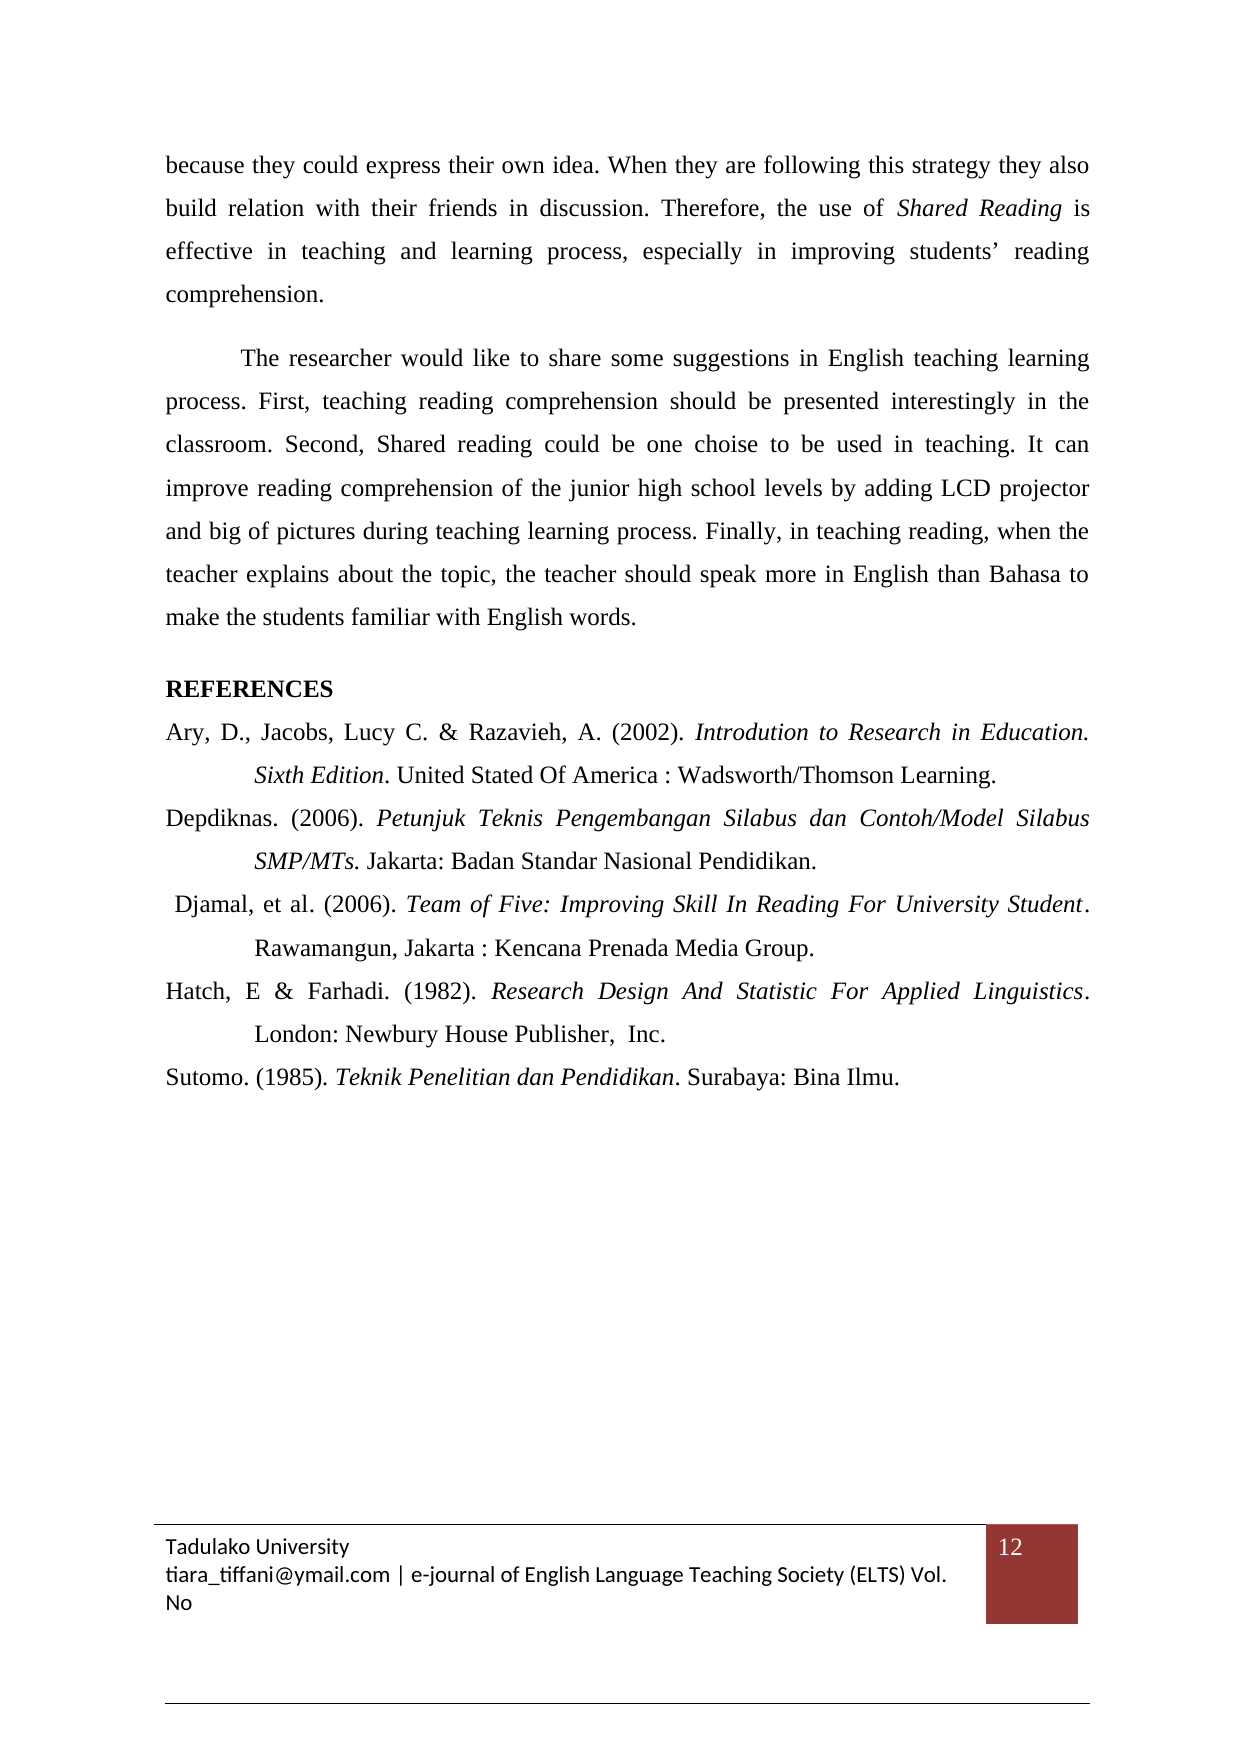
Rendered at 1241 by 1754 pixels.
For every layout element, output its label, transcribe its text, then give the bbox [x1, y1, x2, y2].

text Hatch, E & Farhadi. (1982). Research Design And Statistic For Applied Linguistics. London: Newbury House Publisher, Inc. [165, 976, 1090, 1048]
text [165, 150, 1090, 308]
text Ary, D., Jacobs, Lucy C. & Razavieh, A. (2002). Introdution to Research in Education. Sixth Edition. United Stated Of America : Wadsworth/Thomson Learning. [165, 717, 1090, 789]
text REFERENCES [165, 674, 1090, 703]
text Depdiknas. (2006). Petunjuk Teknis Pengembangan Silabus dan Contoh/Model Silabus SMP/MTs. Jakarta: Badan Standar Nasional Pendidikan. [165, 803, 1090, 875]
text The researcher would like to share some suggestions in English teaching learning process. First, teaching reading comprehension should be presented interestingly in the classroom. Second, Shared reading could be one choise to be used in teaching. It can improve reading comprehension of the junior high school levels by adding LCD projector and big of pictures during teaching learning process. Finally, in teaching reading, when the teacher explains about the topic, the teacher should speak more in English than Bahasa to make the students familiar with English words. [165, 343, 1090, 631]
text Sutomo. (1985). Teknik Penelitian dan Pendidikan. Surabaya: Bina Ilmu. [165, 1062, 1090, 1091]
text Djamal, et al. (2006). Team of Five: Improving Skill In Reading For University Student. Rawamangun, Jakarta : Kencana Prenada Media Group. [165, 889, 1090, 961]
